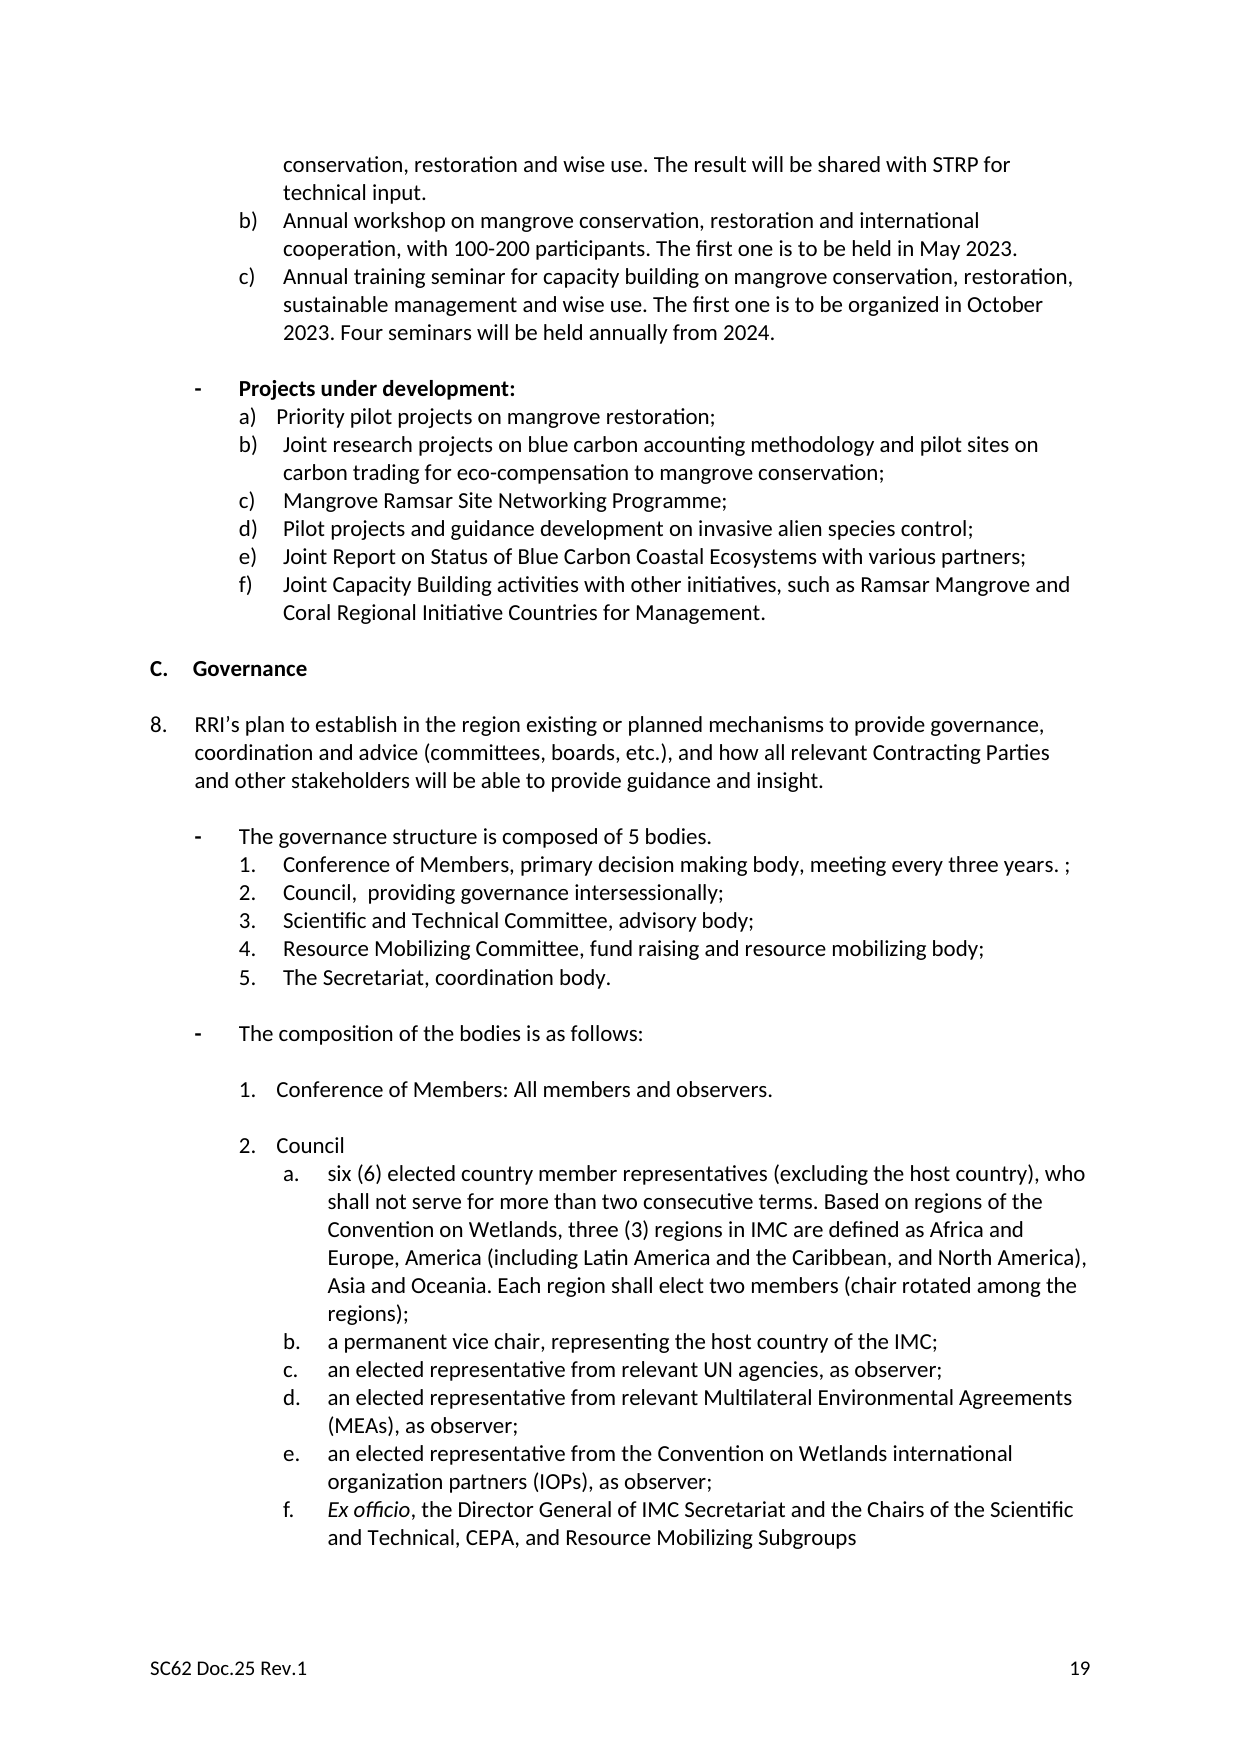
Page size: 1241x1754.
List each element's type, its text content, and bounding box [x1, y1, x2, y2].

list Annual workshop on mangrove conservation, restoration and international cooperation, with 100-200 participants. The first one is to be held in May 2023. [239, 206, 1090, 262]
list Joint research projects on blue carbon accounting methodology and pilot sites on carbon trading for eco-compensation to mangrove conservation; [239, 430, 1090, 486]
list Joint Report on Status of Blue Carbon Coastal Ecosystems with various partners; [239, 542, 1090, 570]
list The composition of the bodies is as follows: [194, 1019, 1090, 1047]
list Projects under development: [194, 374, 1090, 402]
list Ex officio, the Director General of IMC Secretariat and the Chairs of the Scientific and Technical, CEPA, and Resource Mobilizing Subgroups [283, 1495, 1090, 1551]
list Conference of Members, primary decision making body, meeting every three years. ; [239, 851, 1090, 878]
list Pilot projects and guidance development on invasive alien species control; [239, 514, 1090, 542]
list Mangrove Ramsar Site Networking Programme; [239, 486, 1090, 514]
list Council [239, 1131, 1090, 1159]
list Joint Capacity Building activities with other initiatives, such as Ramsar Mangrove and Coral Regional Initiative Countries for Management. [239, 570, 1090, 626]
list The Secretariat, coordination body. [239, 963, 1090, 991]
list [239, 150, 1090, 206]
list Resource Mobilizing Committee, fund raising and resource mobilizing body; [239, 934, 1090, 963]
list The governance structure is composed of 5 bodies. [194, 822, 1090, 851]
list RRI’s plan to establish in the region existing or planned mechanisms to provide governance, coordination and advice (committees, boards, etc.), and how all relevant Contracting Parties and other stakeholders will be able to provide guidance and insight. [150, 710, 1090, 794]
list an elected representative from relevant UN agencies, as observer; [283, 1355, 1090, 1383]
list Priority pilot projects on mangrove restoration; [239, 402, 1090, 430]
list Conference of Members: All members and observers. [239, 1075, 1090, 1103]
list Council, providing governance intersessionally; [239, 878, 1090, 907]
list Scientific and Technical Committee, advisory body; [239, 907, 1090, 934]
list Annual training seminar for capacity building on mangrove conservation, restoration, sustainable management and wise use. The first one is to be organized in October 2023. Four seminars will be held annually from 2024. [239, 262, 1090, 346]
list an elected representative from relevant Multilateral Environmental Agreements (MEAs), as observer; [283, 1383, 1090, 1439]
list six (6) elected country member representatives (excluding the host country), who shall not serve for more than two consecutive terms. Based on regions of the Convention on Wetlands, three (3) regions in IMC are defined as Africa and Europe, America (including Latin America and the Caribbean, and North America), Asia and Oceania. Each region shall elect two members (chair rotated among the regions); [283, 1159, 1090, 1327]
list a permanent vice chair, representing the host country of the IMC; [283, 1327, 1090, 1355]
list Governance [150, 654, 1090, 682]
list an elected representative from the Convention on Wetlands international organization partners (IOPs), as observer; [283, 1439, 1090, 1495]
